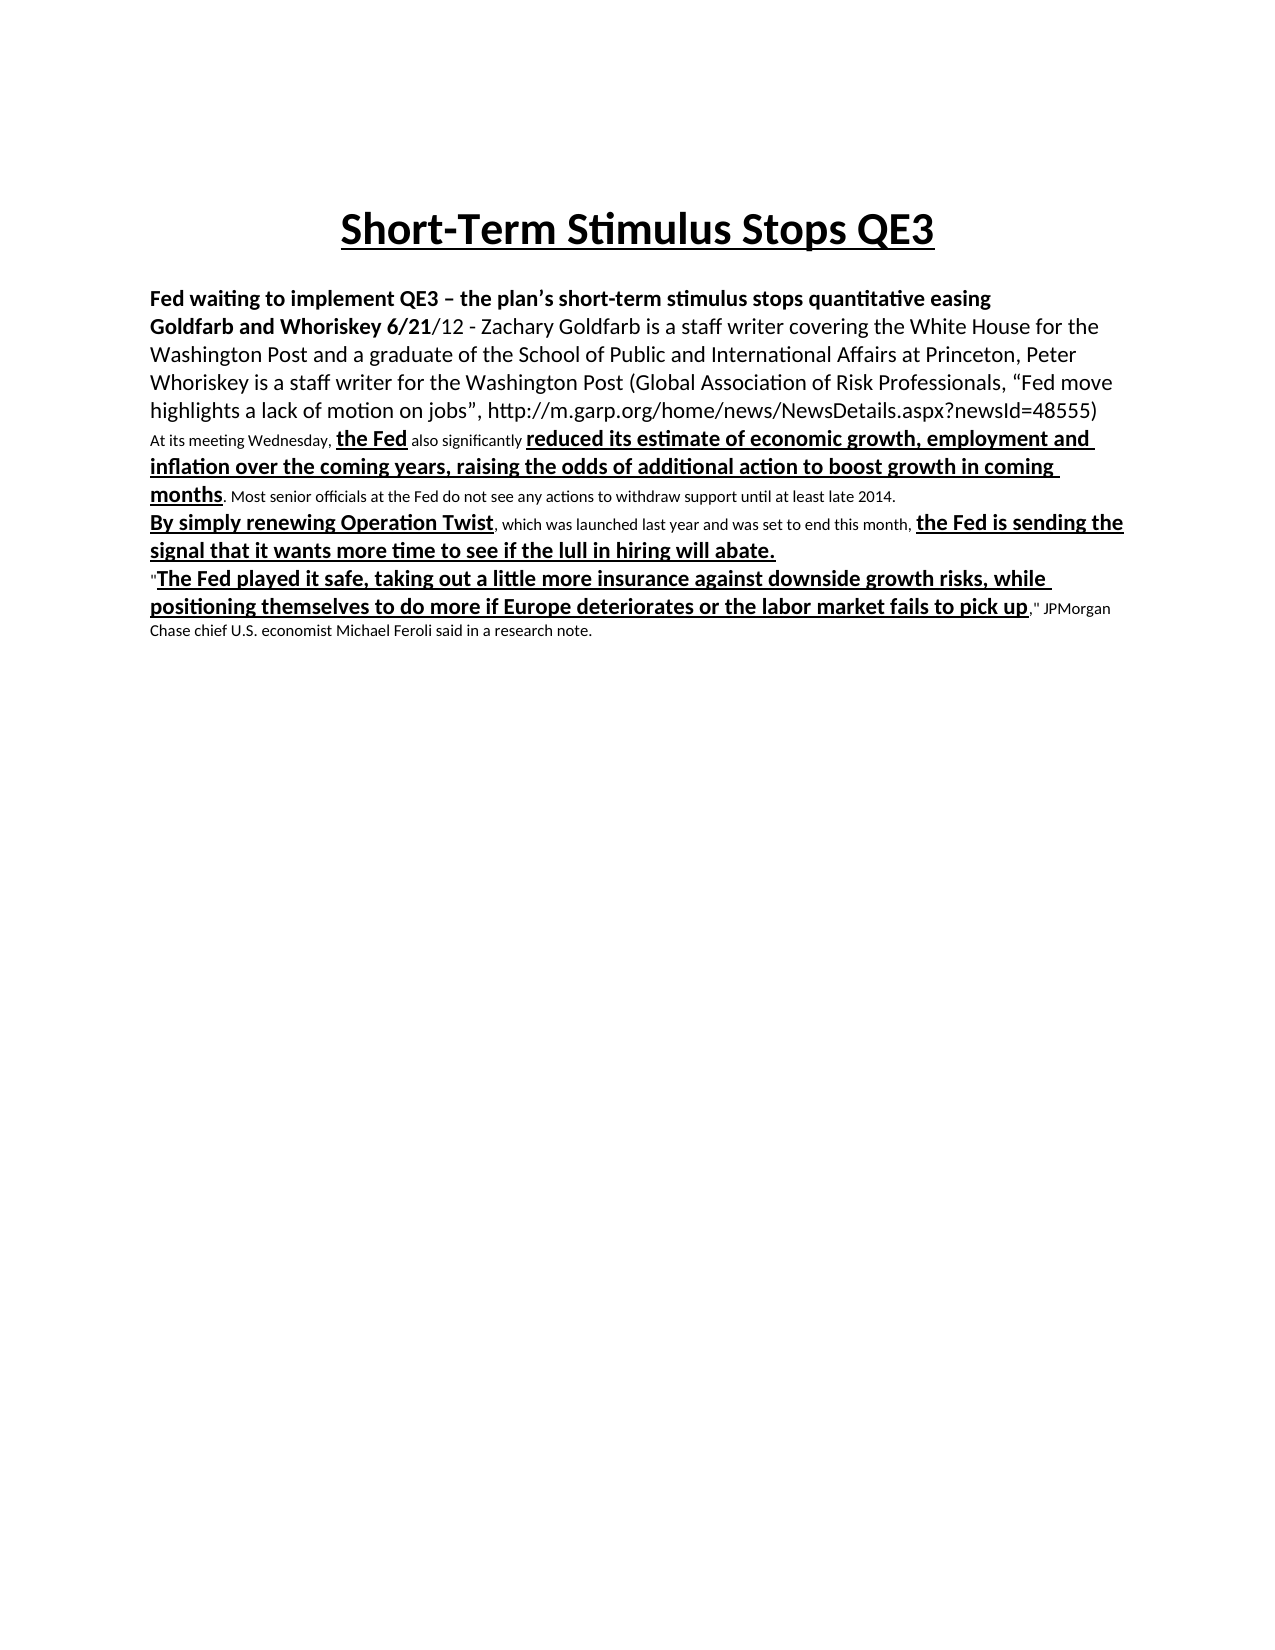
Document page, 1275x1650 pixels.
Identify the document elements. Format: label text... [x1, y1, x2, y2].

text By simply renewing Operation Twist, which was launched last year and was set to end this month, the Fed is sending the signal that it wants more time to see if the lull in hiring will abate. [150, 508, 1125, 564]
subtitle Short-Term Stimulus Stops QE3 [150, 200, 1125, 256]
text "The Fed played it safe, taking out a little more insurance against downside growth risks, while positioning themselves to do more if Europe deteriorates or the labor market fails to pick up," JPMorgan Chase chief U.S. economist Michael Feroli said in a research note. [150, 564, 1125, 641]
text Goldfarb and Whoriskey 6/21/12 - Zachary Goldfarb is a staff writer covering the White House for the Washington Post and a graduate of the School of Public and International Affairs at Princeton, Peter Whoriskey is a staff writer for the Washington Post (Global Association of Risk Professionals, “Fed move highlights a lack of motion on jobs”, http://m.garp.org/home/news/NewsDetails.aspx?newsId=48555) [150, 312, 1125, 424]
text Fed waiting to implement QE3 – the plan’s short-term stimulus stops quantitative easing [150, 284, 1125, 312]
text At its meeting Wednesday, the Fed also significantly reduced its estimate of economic growth, employment and inflation over the coming years, raising the odds of additional action to boost growth in coming months. Most senior officials at the Fed do not see any actions to withdraw support until at least late 2014. [150, 424, 1125, 508]
